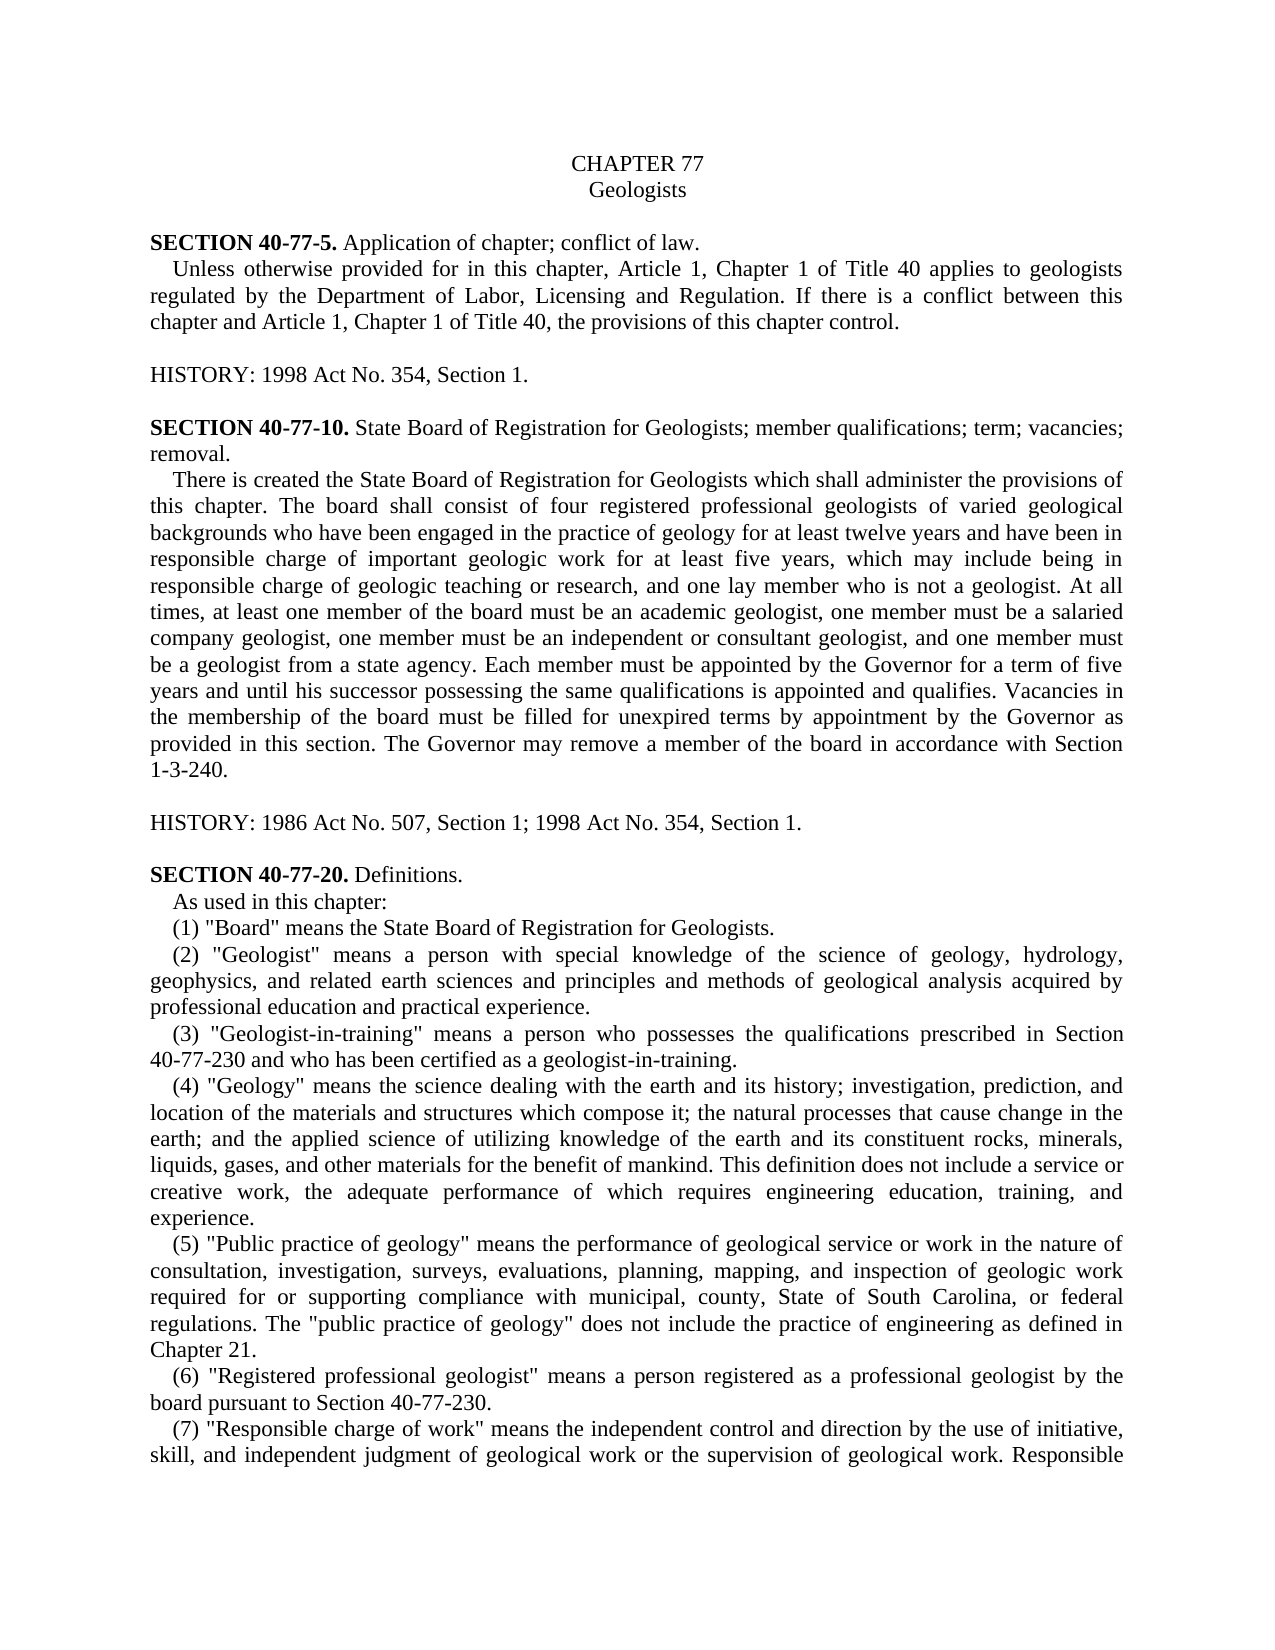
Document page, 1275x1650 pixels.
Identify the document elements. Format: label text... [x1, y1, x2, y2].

text SECTION 40-77-20. Definitions. [150, 862, 1125, 888]
text As used in this chapter: [150, 888, 1125, 914]
text (1) "Board" means the State Board of Registration for Geologists. [150, 914, 1125, 941]
text CHAPTER 77 [150, 150, 1125, 176]
text (3) "Geologist-in-training" means a person who possesses the qualifications prescribed in Section 40-77-230 and who has been certified as a geologist-in-training. [150, 1020, 1125, 1072]
text (2) "Geologist" means a person with special knowledge of the science of geology, hydrology, geophysics, and related earth sciences and principles and methods of geological analysis acquired by professional education and practical experience. [150, 941, 1125, 1020]
text Unless otherwise provided for in this chapter, Article 1, Chapter 1 of Title 40 applies to geologists regulated by the Department of Labor, Licensing and Regulation. If there is a conflict between this chapter and Article 1, Chapter 1 of Title 40, the provisions of this chapter control. [150, 255, 1125, 334]
text (6) "Registered professional geologist" means a person registered as a professional geologist by the board pursuant to Section 40-77-230. [150, 1362, 1125, 1415]
text SECTION 40-77-5. Application of chapter; conflict of law. [150, 229, 1125, 255]
text HISTORY: 1986 Act No. 507, Section 1; 1998 Act No. 354, Section 1. [150, 809, 1125, 835]
text (5) "Public practice of geology" means the performance of geological service or work in the nature of consultation, investigation, surveys, evaluations, planning, mapping, and inspection of geologic work required for or supporting compliance with municipal, county, State of South Carolina, or federal regulations. The "public practice of geology" does not include the practice of engineering as defined in Chapter 21. [150, 1231, 1125, 1362]
text Geologists [150, 176, 1125, 203]
text SECTION 40-77-10. State Board of Registration for Geologists; member qualifications; term; vacancies; removal. [150, 413, 1125, 466]
text There is created the State Board of Registration for Geologists which shall administer the provisions of this chapter. The board shall consist of four registered professional geologists of varied geological backgrounds who have been engaged in the practice of geology for at least twelve years and have been in responsible charge of important geologic work for at least five years, which may include being in responsible charge of geologic teaching or research, and one lay member who is not a geologist. At all times, at least one member of the board must be an academic geologist, one member must be a salaried company geologist, one member must be an independent or consultant geologist, and one member must be a geologist from a state agency. Each member must be appointed by the Governor for a term of five years and until his successor possessing the same qualifications is appointed and qualifies. Vacancies in the membership of the board must be filled for unexpired terms by appointment by the Governor as provided in this section. The Governor may remove a member of the board in accordance with Section 1-3-240. [150, 466, 1125, 782]
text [150, 1415, 1125, 1468]
text HISTORY: 1998 Act No. 354, Section 1. [150, 361, 1125, 387]
text (4) "Geology" means the science dealing with the earth and its history; investigation, prediction, and location of the materials and structures which compose it; the natural processes that cause change in the earth; and the applied science of utilizing knowledge of the earth and its constituent rocks, minerals, liquids, gases, and other materials for the benefit of mankind. This definition does not include a service or creative work, the adequate performance of which requires engineering education, training, and experience. [150, 1072, 1125, 1231]
